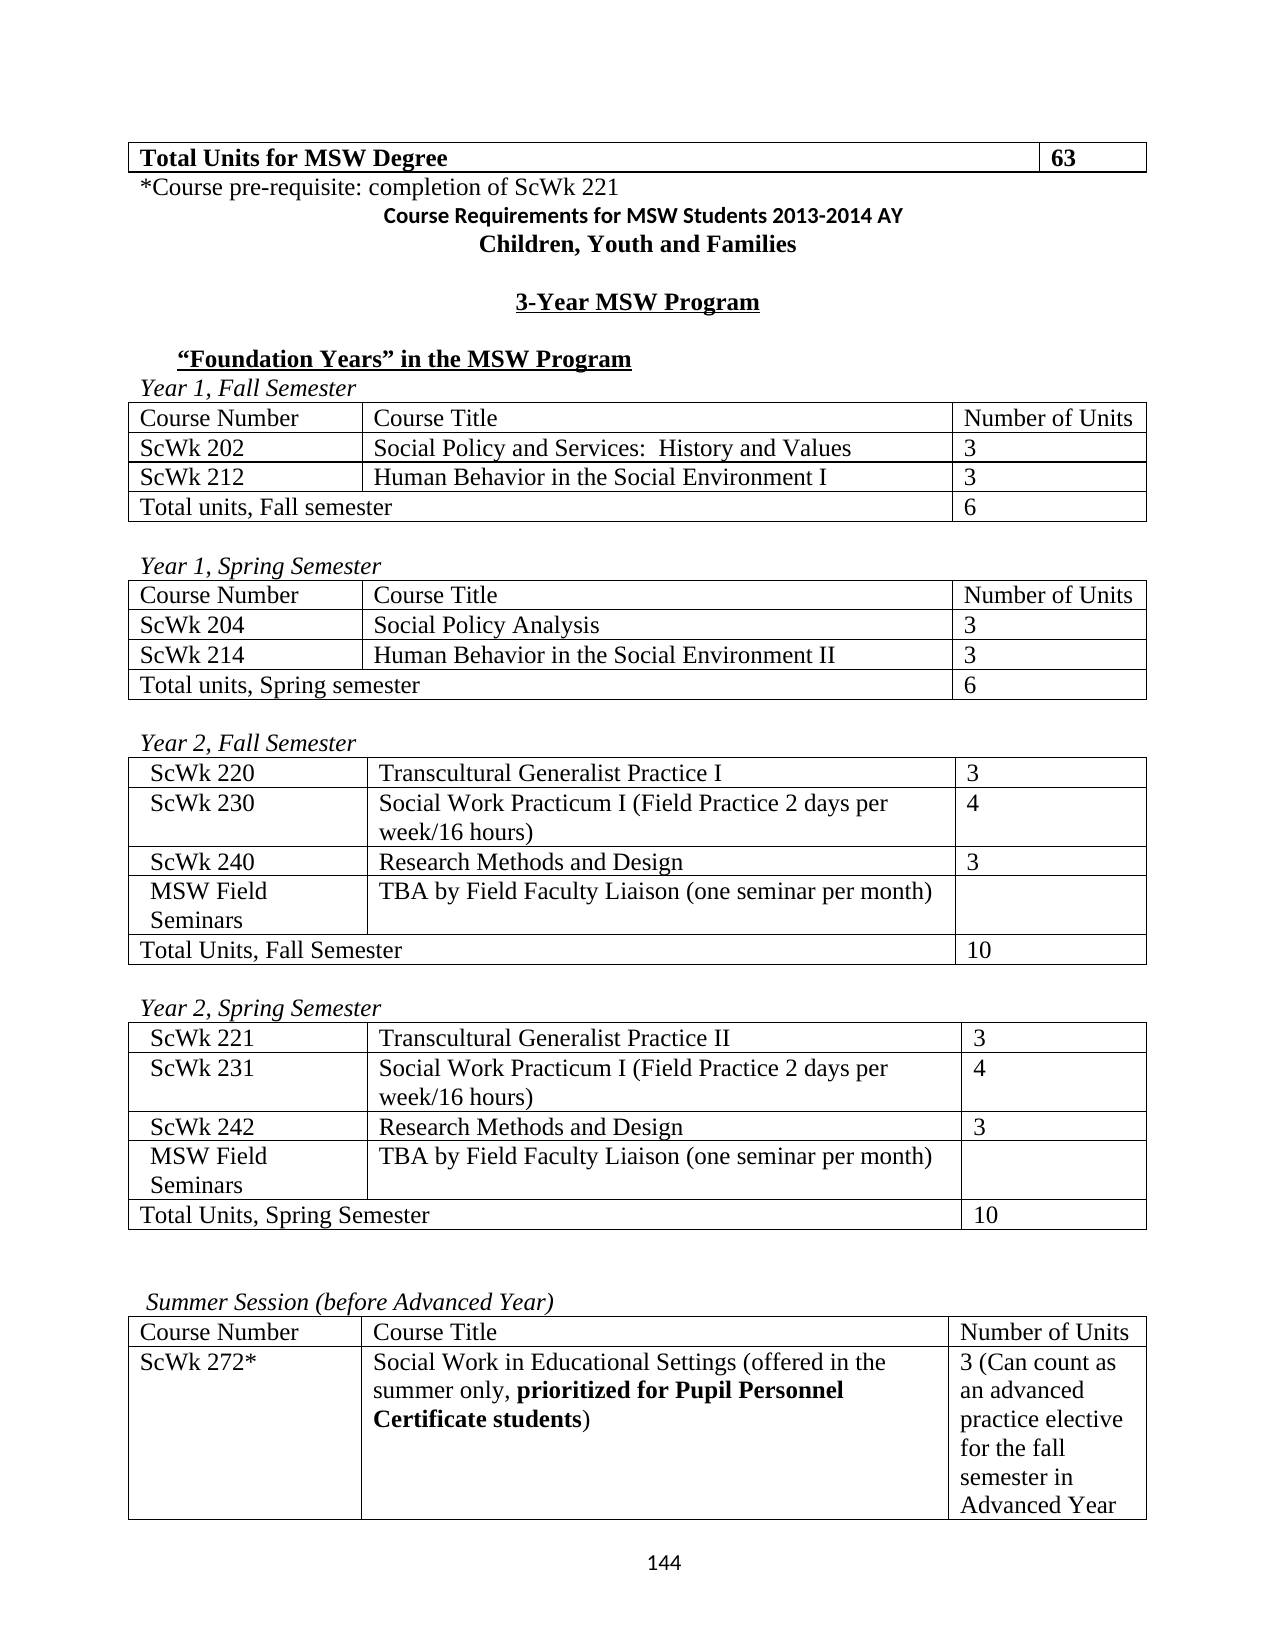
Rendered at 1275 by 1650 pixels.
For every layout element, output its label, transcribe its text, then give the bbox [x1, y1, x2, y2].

table_header ScWk 221 [129, 1023, 367, 1052]
table_cell Social Policy Analysis [363, 610, 952, 639]
table_cell 10 [962, 1200, 1146, 1229]
table_header 3 [962, 1023, 1146, 1052]
table_cell 6 [953, 492, 1146, 521]
table_cell 3 (Can count as an advanced practice elective for the fall semester in Advanced Year [949, 1347, 1146, 1519]
table_cell ScWk 212 [129, 463, 362, 491]
table_header 3 [956, 758, 1146, 787]
table_header Number of Units [953, 403, 1146, 432]
table_cell Social Work Practicum I (Field Practice 2 days per week/16 hours) [368, 788, 955, 846]
table_cell Total units, Fall semester [129, 492, 952, 521]
table_cell [962, 1141, 1146, 1199]
table_cell Social Policy and Services: History and Values [363, 433, 952, 461]
text Year 2, Fall Semester [139, 728, 1135, 757]
table_header Number of Units [953, 581, 1146, 609]
table_cell ScWk 230 [129, 788, 367, 846]
table_cell Human Behavior in the Social Environment II [363, 640, 952, 669]
table_cell Research Methods and Design [368, 1112, 961, 1140]
table_cell [956, 876, 1146, 934]
table_header Course Title [363, 403, 952, 432]
table_header Course Number [129, 581, 362, 609]
table_header Course Title [363, 581, 952, 609]
table_cell Social Work Practicum I (Field Practice 2 days per week/16 hours) [368, 1053, 961, 1111]
table_header Total Units for MSW Degree [129, 143, 1039, 171]
table_cell ScWk 242 [129, 1112, 367, 1140]
text Year 1, Fall Semester [139, 373, 1135, 402]
table_cell 3 [953, 463, 1146, 491]
text Children, Youth and Families [139, 229, 1135, 258]
table_header Number of Units [949, 1317, 1146, 1346]
table_cell ScWk 231 [129, 1053, 367, 1111]
table_cell Social Work in Educational Settings (offered in the summer only, prioritized for Pupil Personnel Certificate students) [362, 1347, 948, 1519]
table_cell Research Methods and Design [368, 847, 955, 875]
table_header Course Number [129, 1317, 361, 1346]
table_cell ScWk 240 [129, 847, 367, 875]
table_cell 4 [962, 1053, 1146, 1111]
table_header 63 [1040, 143, 1146, 171]
table_header Course Number [129, 403, 362, 432]
text Year 2, Spring Semester [139, 993, 1135, 1022]
table_cell TBA by Field Faculty Liaison (one seminar per month) [368, 876, 955, 934]
table_cell 3 [962, 1112, 1146, 1140]
text 3-Year MSW Program [139, 287, 1135, 316]
table_cell 10 [956, 935, 1146, 964]
table_cell ScWk 202 [129, 433, 362, 461]
table_cell Total Units, Fall Semester [129, 935, 955, 964]
table_header Course Title [362, 1317, 948, 1346]
table_header ScWk 220 [129, 758, 367, 787]
table_cell ScWk 272* [129, 1347, 361, 1519]
text Summer Session (before Advanced Year) [139, 1287, 1135, 1316]
text Year 1, Spring Semester [139, 551, 1135, 579]
table_cell MSW Field Seminars [129, 1141, 367, 1199]
table_cell 4 [956, 788, 1146, 846]
text *Course pre-requisite: completion of ScWk 221 [139, 173, 1135, 201]
table_cell 6 [953, 670, 1146, 699]
table_cell Human Behavior in the Social Environment I [363, 463, 952, 491]
table_cell Total Units, Spring Semester [129, 1200, 961, 1229]
text Course Requirements for MSW Students 2013-2014 AY [139, 201, 1135, 229]
table_header Transcultural Generalist Practice II [368, 1023, 961, 1052]
table_cell Total units, Spring semester [129, 670, 952, 699]
table_cell 3 [956, 847, 1146, 875]
table_cell ScWk 204 [129, 610, 362, 639]
table_cell MSW Field Seminars [129, 876, 367, 934]
table_cell 3 [953, 640, 1146, 669]
table_header Transcultural Generalist Practice I [368, 758, 955, 787]
table_cell ScWk 214 [129, 640, 362, 669]
table_cell TBA by Field Faculty Liaison (one seminar per month) [368, 1141, 961, 1199]
table_cell 3 [953, 433, 1146, 461]
table_cell 3 [953, 610, 1146, 639]
text “Foundation Years” in the MSW Program [139, 344, 1135, 373]
